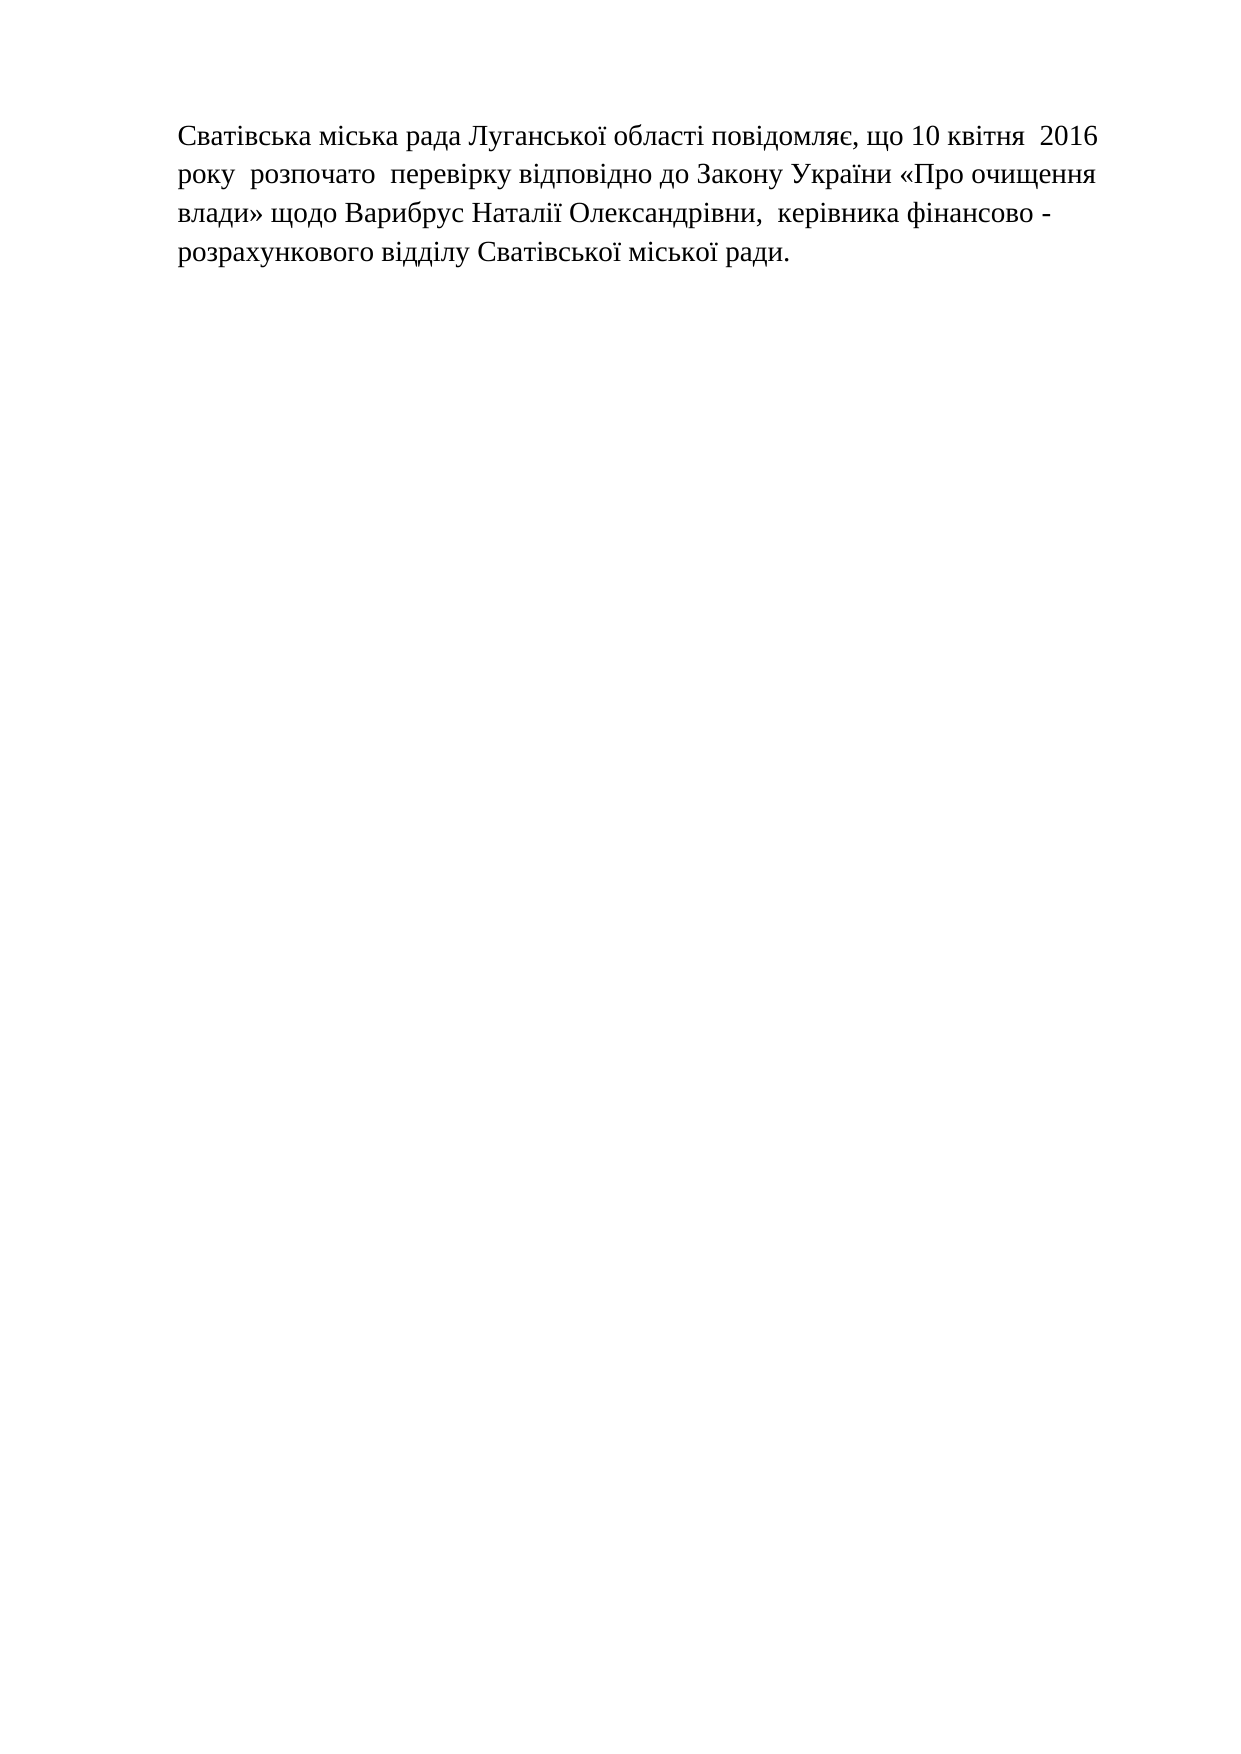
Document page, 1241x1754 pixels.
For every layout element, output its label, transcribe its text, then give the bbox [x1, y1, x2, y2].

text Сватівська міська рада Луганської області повідомляє, що 10 квітня 2016 року розпочато перевірку відповідно до Закону України «Про очищення влади» щодо Варибрус Наталії Олександрівни, керівника фінансово - розрахункового відділу Сватівської міської ради. [177, 118, 1152, 267]
